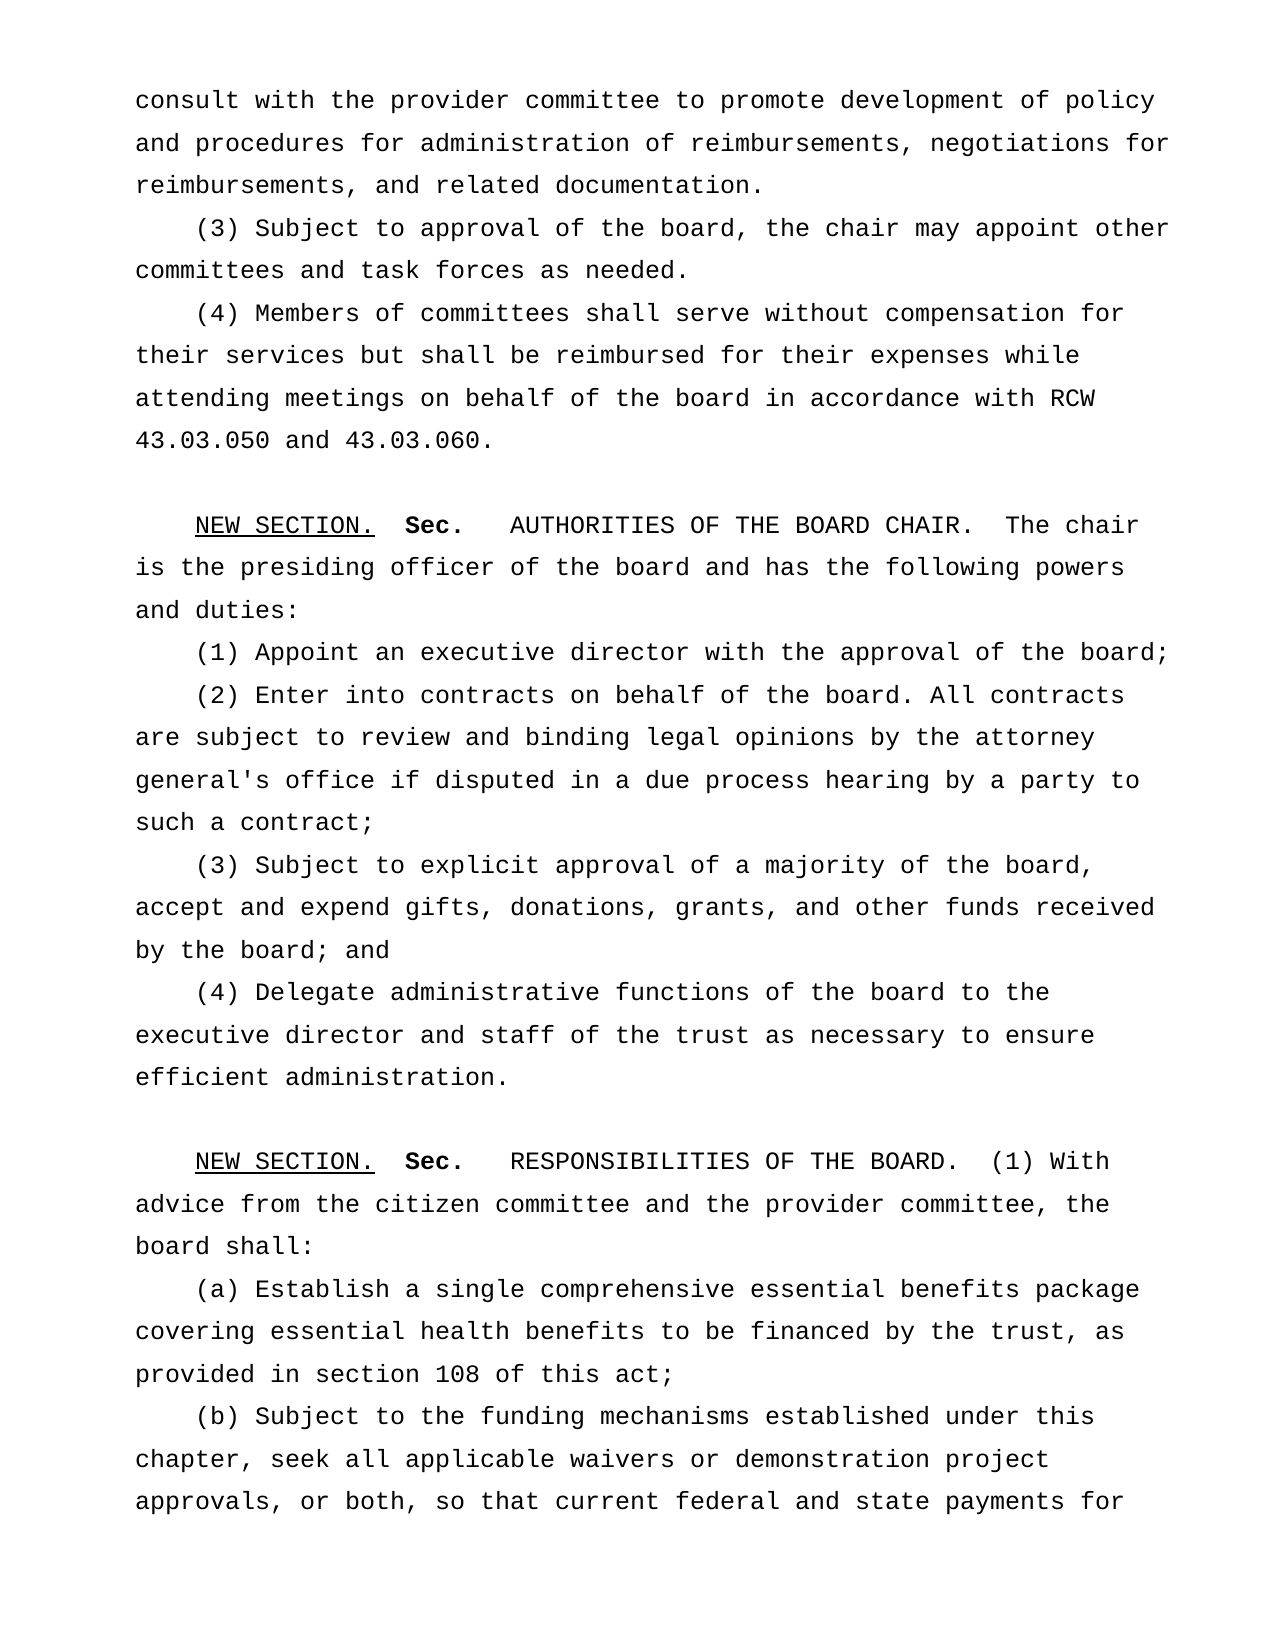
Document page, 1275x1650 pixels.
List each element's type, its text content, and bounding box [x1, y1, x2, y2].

text (4) Members of committees shall serve without compensation for their services but shall be reimbursed for their expenses while attending meetings on behalf of the board in accordance with RCW 43.03.050 and 43.03.060. [135, 287, 1170, 457]
text (3) Subject to approval of the board, the chair may appoint other committees and task forces as needed. [135, 202, 1170, 287]
text NEW SECTION. Sec. AUTHORITIES OF THE BOARD CHAIR. The chair is the presiding officer of the board and has the following powers and duties: [135, 499, 1170, 627]
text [135, 1391, 1170, 1518]
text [135, 75, 1170, 202]
text (3) Subject to explicit approval of a majority of the board, accept and expend gifts, donations, grants, and other funds received by the board; and [135, 839, 1170, 967]
text NEW SECTION. Sec. RESPONSIBILITIES OF THE BOARD. (1) With advice from the citizen committee and the provider committee, the board shall: [135, 1136, 1170, 1263]
text (4) Delegate administrative functions of the board to the executive director and staff of the trust as necessary to ensure efficient administration. [135, 967, 1170, 1094]
text (2) Enter into contracts on behalf of the board. All contracts are subject to review and binding legal opinions by the attorney general's office if disputed in a due process hearing by a party to such a contract; [135, 669, 1170, 839]
text (a) Establish a single comprehensive essential benefits package covering essential health benefits to be financed by the trust, as provided in section 108 of this act; [135, 1263, 1170, 1391]
text (1) Appoint an executive director with the approval of the board; [135, 627, 1170, 669]
